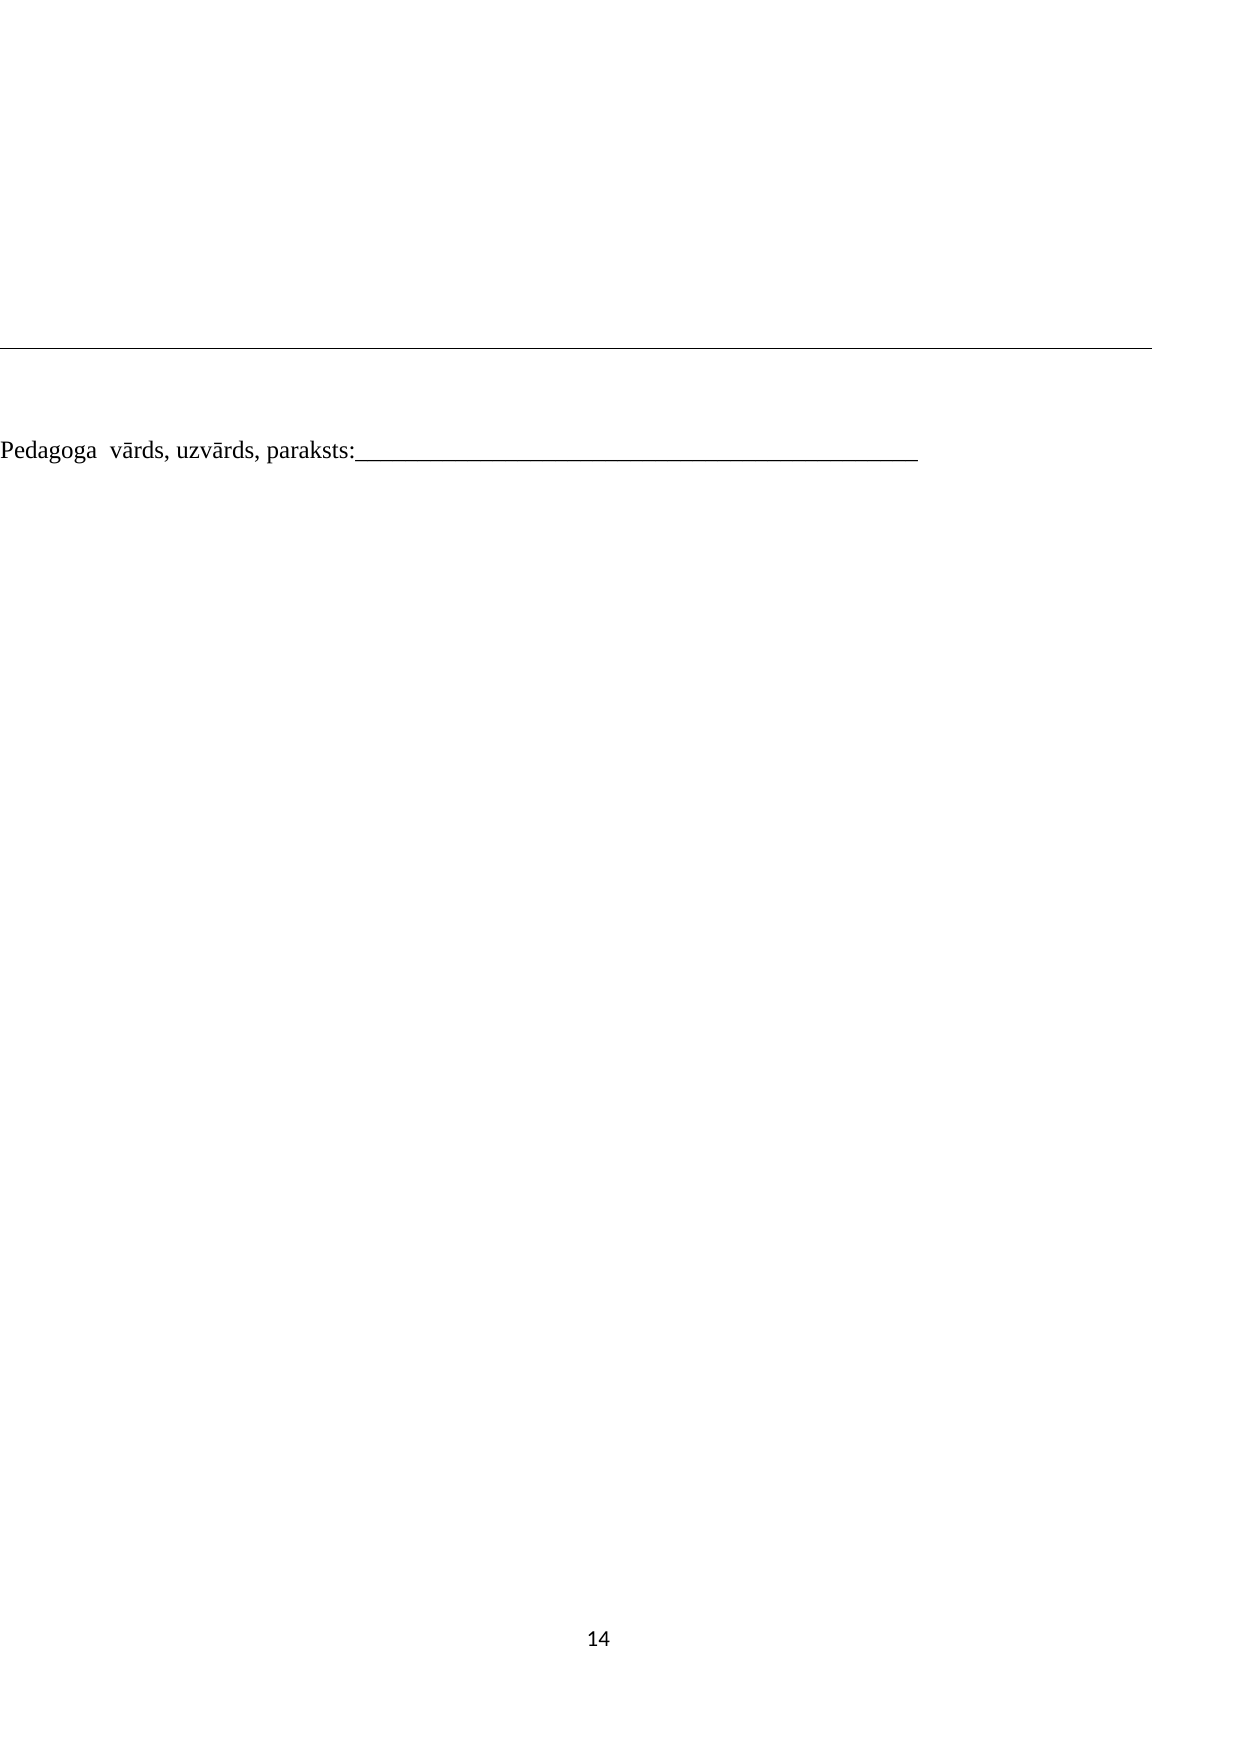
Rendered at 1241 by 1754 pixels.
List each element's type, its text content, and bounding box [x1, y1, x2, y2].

text Pedagoga vārds, uzvārds, paraksts:_____________________________________________ [0, 436, 1152, 464]
